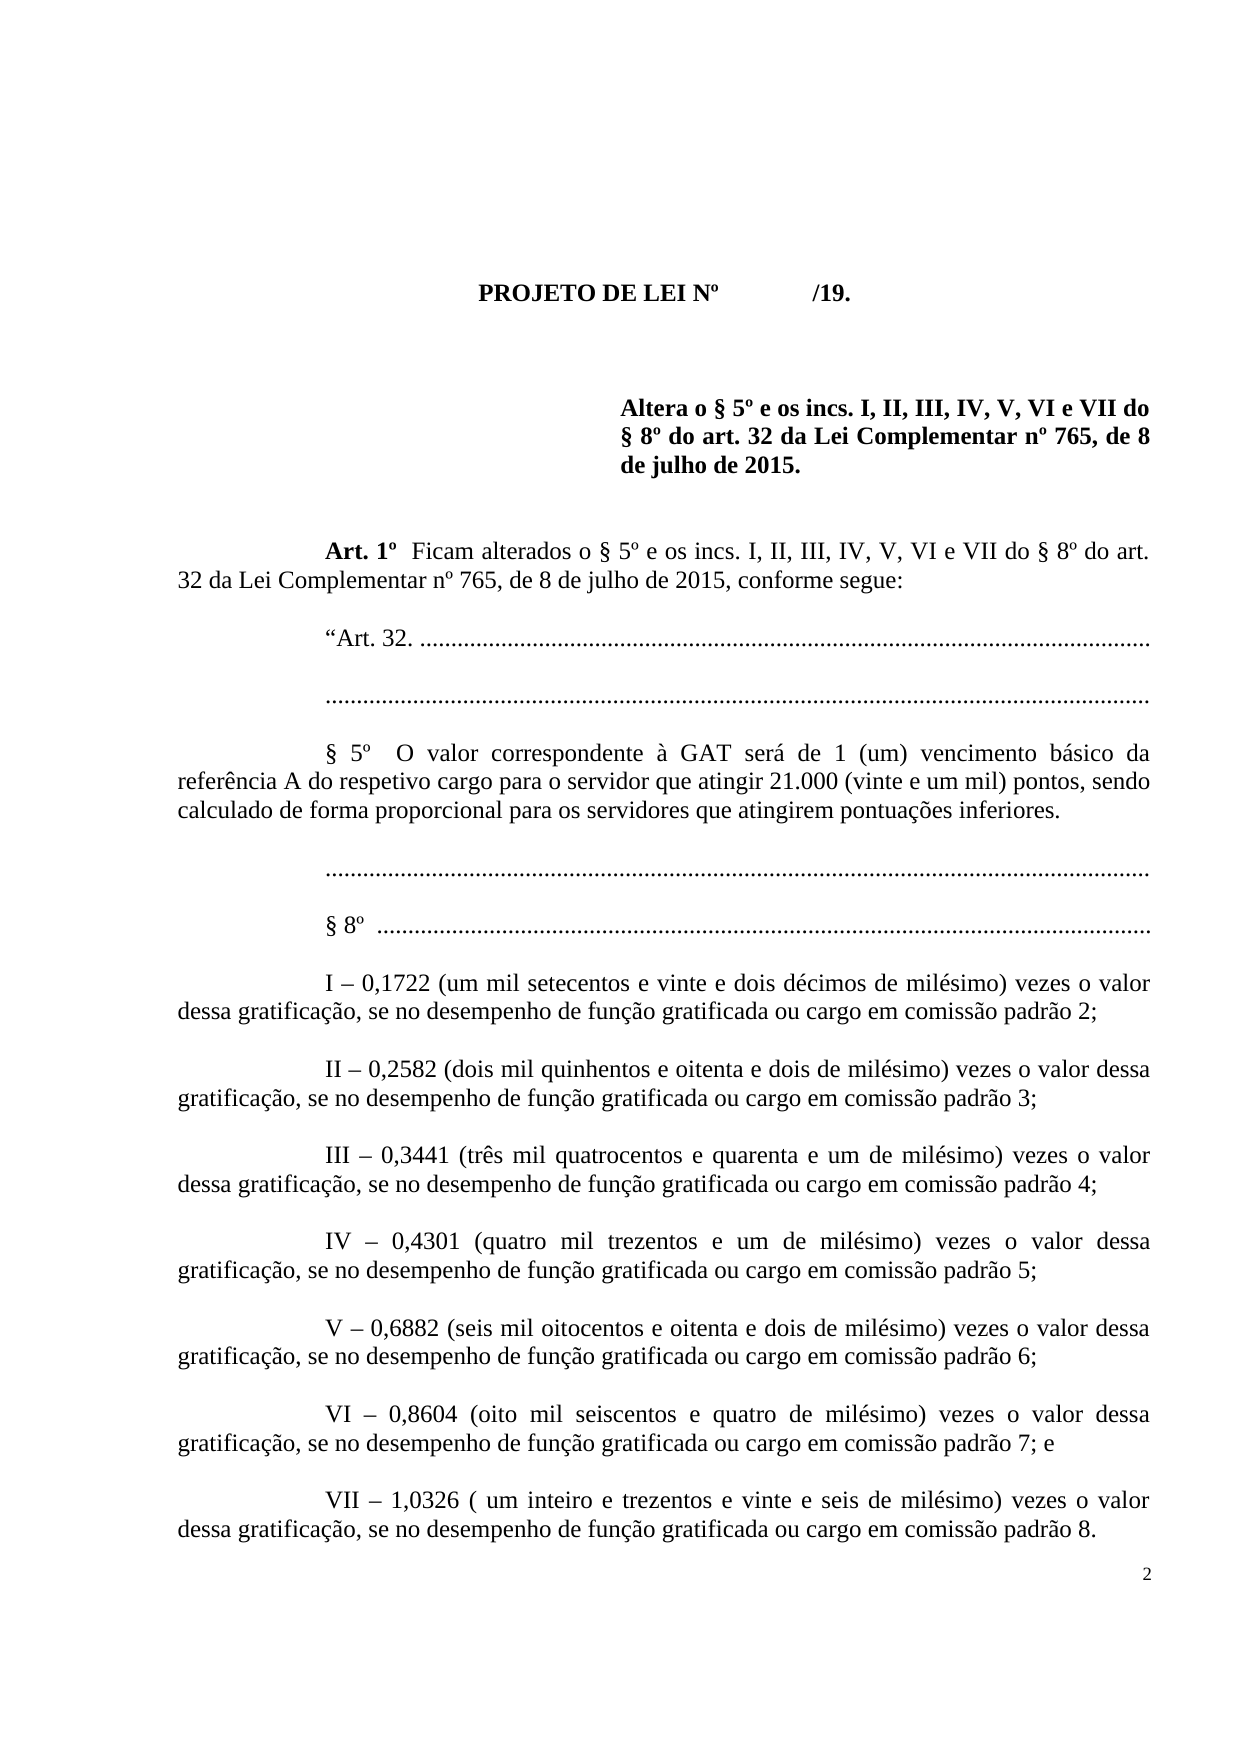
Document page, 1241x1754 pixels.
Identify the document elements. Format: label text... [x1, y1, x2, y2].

text III – 0,3441 (três mil quatrocentos e quarenta e um de milésimo) vezes o valor dessa gratificação, se no desempenho de função gratificada ou cargo em comissão padrão 4; [177, 1140, 1152, 1198]
text I – 0,1722 (um mil setecentos e vinte e dois décimos de milésimo) vezes o valor dessa gratificação, se no desempenho de função gratificada ou cargo em comissão padrão 2; [177, 968, 1152, 1025]
text II – 0,2582 (dois mil quinhentos e oitenta e dois de milésimo) vezes o valor dessa gratificação, se no desempenho de função gratificada ou cargo em comissão padrão 3; [177, 1054, 1152, 1111]
text VII – 1,0326 ( um inteiro e trezentos e vinte e seis de milésimo) vezes o valor dessa gratificação, se no desempenho de função gratificada ou cargo em comissão padrão 8. [177, 1485, 1152, 1543]
text .................................................................................................................................... [177, 853, 1152, 881]
text V – 0,6882 (seis mil oitocentos e oitenta e dois de milésimo) vezes o valor dessa gratificação, se no desempenho de função gratificada ou cargo em comissão padrão 6; [177, 1313, 1152, 1370]
text IV – 0,4301 (quatro mil trezentos e um de milésimo) vezes o valor dessa gratificação, se no desempenho de função gratificada ou cargo em comissão padrão 5; [177, 1226, 1152, 1284]
text .................................................................................................................................... [177, 680, 1152, 709]
text PROJETO DE LEI Nº /19. [177, 278, 1152, 306]
text Altera o § 5º e os incs. I, II, III, IV, V, VI e VII do § 8º do art. 32 da Lei Complementar nº 765, de 8 de julho de 2015. [620, 393, 1152, 479]
text “Art. 32. ..................................................................................................................... [177, 623, 1152, 651]
text § 5º O valor correspondente à GAT será de 1 (um) vencimento básico da referência A do respetivo cargo para o servidor que atingir 21.000 (vinte e um mil) pontos, sendo calculado de forma proporcional para os servidores que atingirem pontuações inferiores. [177, 738, 1152, 824]
text Art. 1º Ficam alterados o § 5º e os incs. I, II, III, IV, V, VI e VII do § 8º do art. 32 da Lei Complementar nº 765, de 8 de julho de 2015, conforme segue: [177, 536, 1152, 594]
text § 8º ............................................................................................................................ [177, 910, 1152, 939]
text VI – 0,8604 (oito mil seiscentos e quatro de milésimo) vezes o valor dessa gratificação, se no desempenho de função gratificada ou cargo em comissão padrão 7; e [177, 1399, 1152, 1456]
